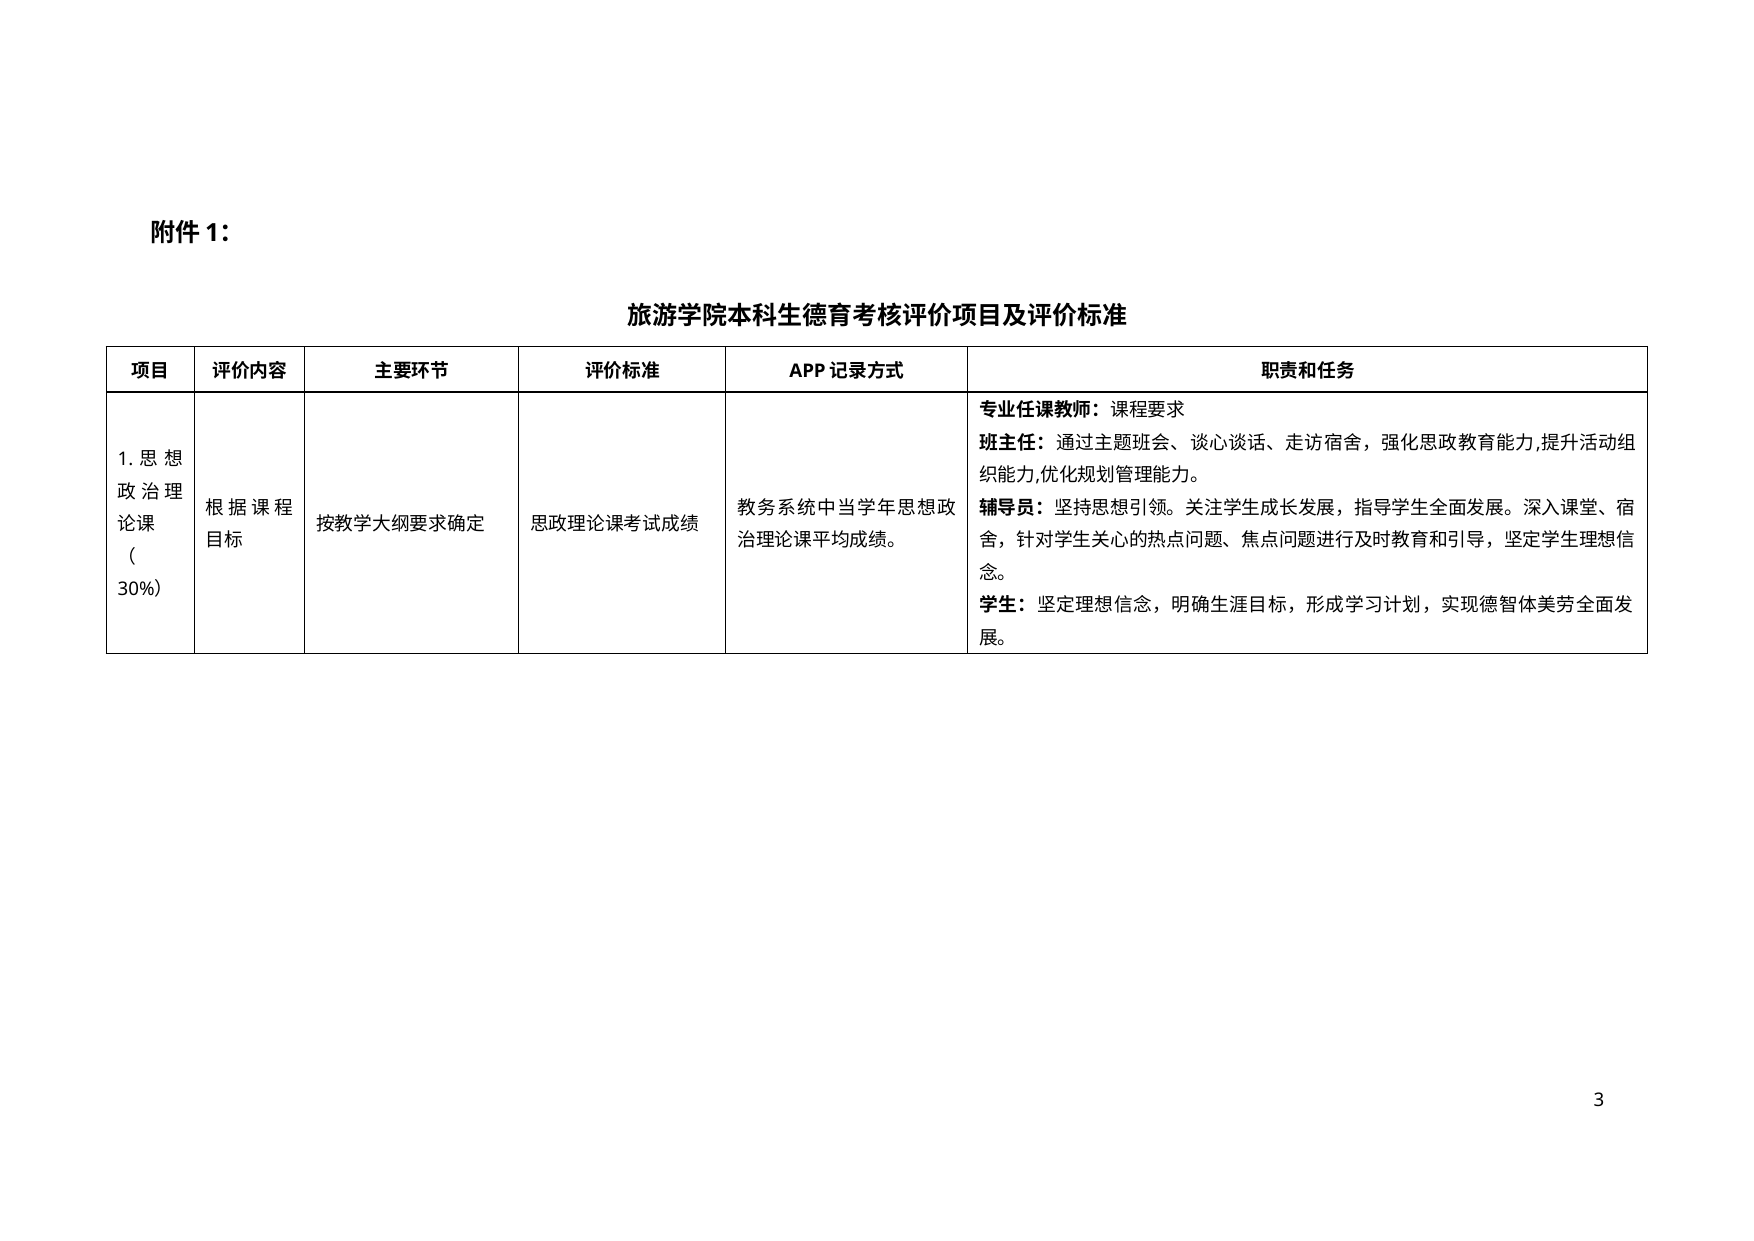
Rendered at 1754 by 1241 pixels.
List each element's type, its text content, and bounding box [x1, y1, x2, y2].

table_cell 根据课程目标 [195, 393, 304, 652]
table_header 主要环节 [305, 347, 518, 391]
table_cell 1.思想政治理论课 （30%） [107, 393, 194, 652]
table_header 评价内容 [195, 347, 304, 391]
table_header APP记录方式 [726, 347, 967, 391]
table_cell 思政理论课考试成绩 [519, 393, 725, 652]
text 附件1： [150, 198, 1604, 263]
table_header 评价标准 [519, 347, 725, 391]
table_cell 按教学大纲要求确定 [305, 393, 518, 652]
table_cell 教务系统中当学年思想政治理论课平均成绩。 [726, 393, 967, 652]
table_header 项目 [107, 347, 194, 391]
table_header 职责和任务 [968, 347, 1647, 391]
table_cell 专业任课教师：课程要求 班主任：通过主题班会、谈心谈话、走访宿舍，强化思政教育能力,提升活动组织能力,优化规划管理能力。 辅导员：坚持思想引领。关注学生成长发展，指导学生全面发展。深入课堂、宿舍，针对学生关心的热点问题、焦点问题进行及时教育和引导，坚定学生理想信念。 学生：坚定理想信念，明确生涯目标，形成学习计划，实现德智体美劳全面发展。 [968, 393, 1647, 652]
text 旅游学院本科生德育考核评价项目及评价标准 [150, 281, 1604, 346]
